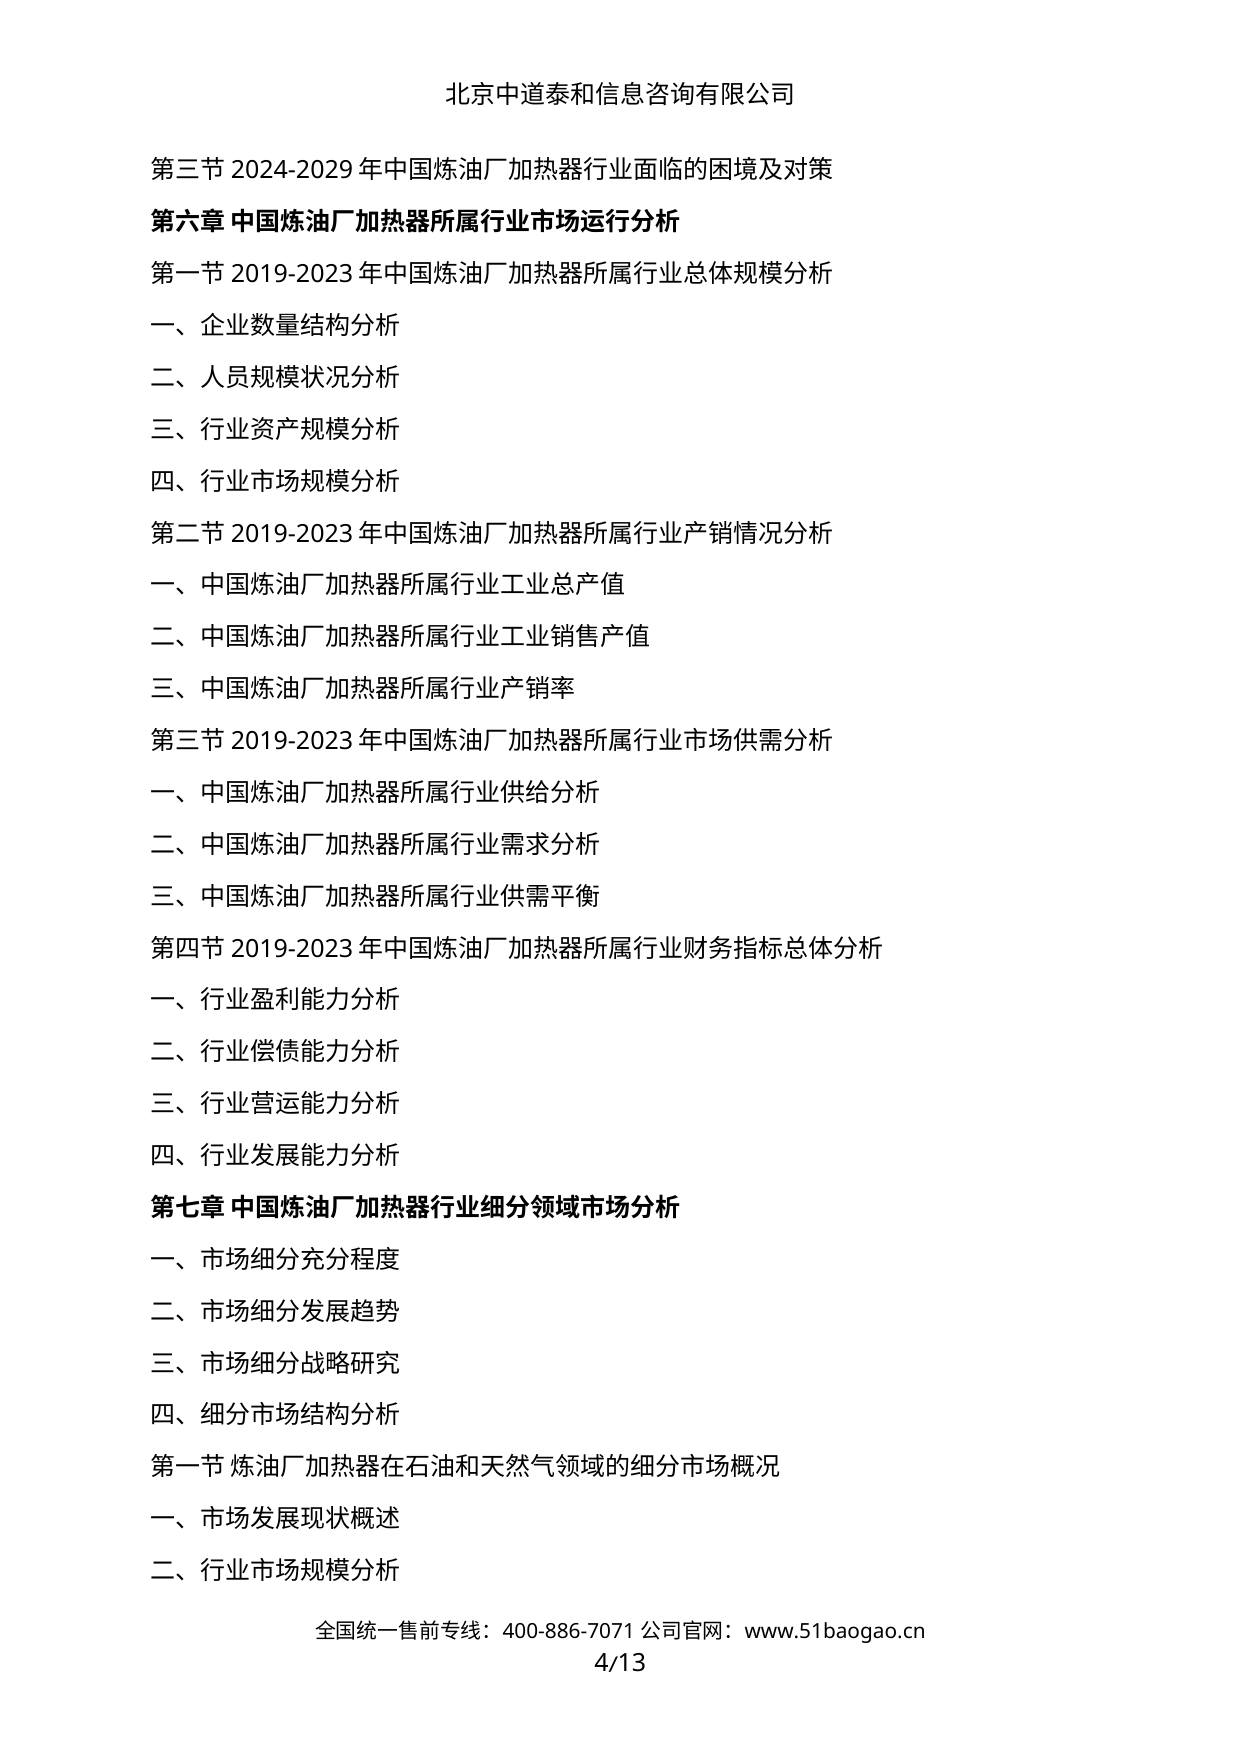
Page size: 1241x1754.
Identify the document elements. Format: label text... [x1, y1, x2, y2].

text 一、中国炼油厂加热器所属行业供给分析 [150, 772, 1090, 809]
text 三、行业资产规模分析 [150, 409, 1090, 446]
text 三、市场细分战略研究 [150, 1343, 1090, 1379]
text 二、行业偿债能力分析 [150, 1032, 1090, 1068]
text 第二节 2019-2023年中国炼油厂加热器所属行业产销情况分析 [150, 513, 1090, 549]
text 第一节 炼油厂加热器在石油和天然气领域的细分市场概况 [150, 1447, 1090, 1483]
text 二、中国炼油厂加热器所属行业工业销售产值 [150, 617, 1090, 653]
text 一、市场细分充分程度 [150, 1239, 1090, 1276]
text 四、细分市场结构分析 [150, 1395, 1090, 1431]
text 第一节 2019-2023年中国炼油厂加热器所属行业总体规模分析 [150, 254, 1090, 290]
text 一、企业数量结构分析 [150, 306, 1090, 342]
text 三、行业营运能力分析 [150, 1084, 1090, 1120]
text 第三节 2019-2023年中国炼油厂加热器所属行业市场供需分析 [150, 721, 1090, 757]
text 三、中国炼油厂加热器所属行业产销率 [150, 669, 1090, 705]
text 二、人员规模状况分析 [150, 357, 1090, 394]
text 二、行业市场规模分析 [150, 1551, 1090, 1587]
text 二、市场细分发展趋势 [150, 1291, 1090, 1327]
text 四、行业市场规模分析 [150, 461, 1090, 497]
text 第三节 2024-2029年中国炼油厂加热器行业面临的困境及对策 [150, 150, 1090, 186]
text 一、中国炼油厂加热器所属行业工业总产值 [150, 565, 1090, 601]
text 一、市场发展现状概述 [150, 1499, 1090, 1535]
text 三、中国炼油厂加热器所属行业供需平衡 [150, 876, 1090, 912]
text 第四节 2019-2023年中国炼油厂加热器所属行业财务指标总体分析 [150, 928, 1090, 964]
text 第六章 中国炼油厂加热器所属行业市场运行分析 [150, 202, 1090, 238]
text 四、行业发展能力分析 [150, 1136, 1090, 1172]
text 二、中国炼油厂加热器所属行业需求分析 [150, 824, 1090, 861]
text 一、行业盈利能力分析 [150, 980, 1090, 1016]
text 第七章 中国炼油厂加热器行业细分领域市场分析 [150, 1187, 1090, 1224]
